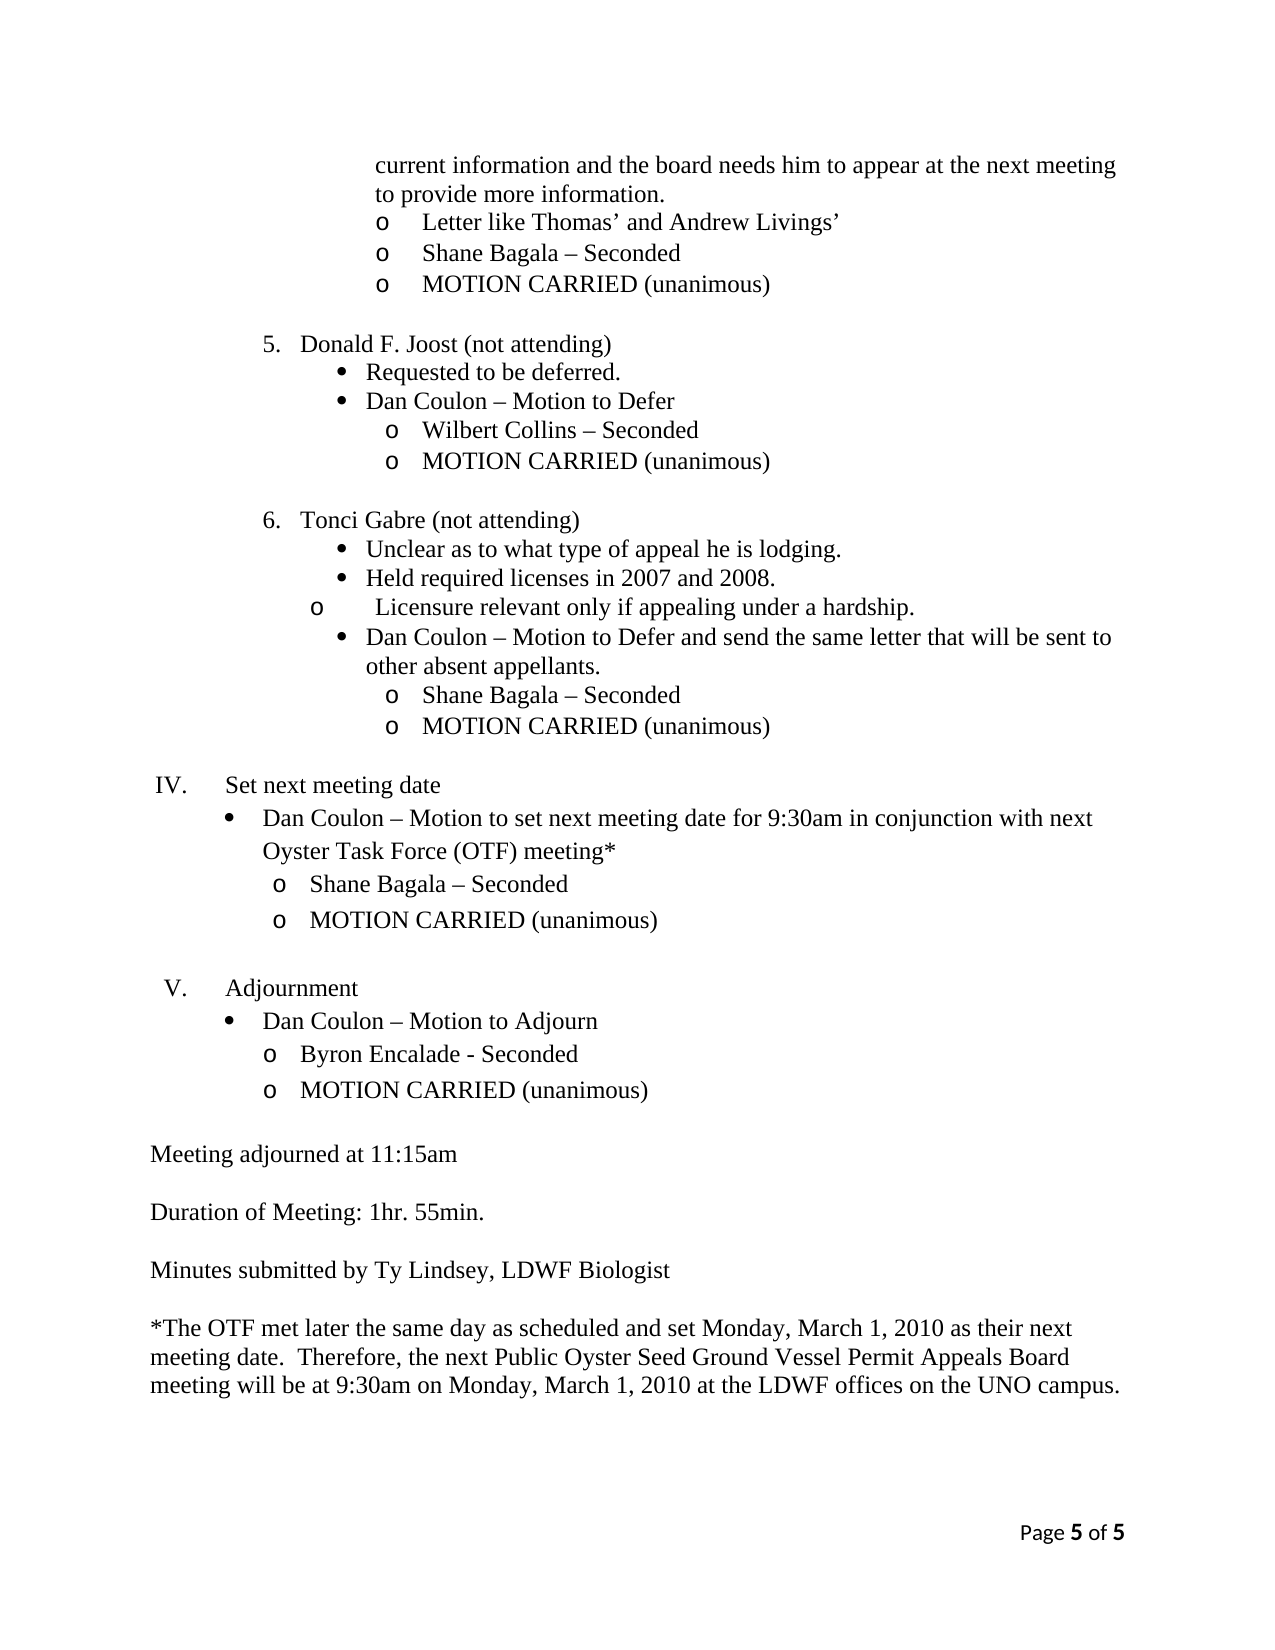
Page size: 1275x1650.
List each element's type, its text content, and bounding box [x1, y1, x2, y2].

list Letter like Thomas’ and Andrew Livings’ [375, 207, 1125, 238]
text *The OTF met later the same day as scheduled and set Monday, March 1, 2010 as their next meeting date. Therefore, the next Public Oyster Seed Ground Vessel Permit Appeals Board meeting will be at 9:30am on Monday, March 1, 2010 at the LDWF offices on the UNO campus. [150, 1313, 1125, 1399]
list MOTION CARRIED (unanimous) [375, 269, 1125, 300]
text Meeting adjourned at 11:15am [150, 1139, 1125, 1168]
list MOTION CARRIED (unanimous) [384, 446, 1125, 477]
list Tonci Gabre (not attending) [262, 505, 1125, 534]
list Wilbert Collins – Seconded [384, 415, 1125, 446]
list Donald F. Joost (not attending) [262, 329, 1125, 357]
text Minutes submitted by Ty Lindsey, LDWF Biologist [150, 1255, 1125, 1284]
list Byron Encalade - Seconded [262, 1039, 1125, 1070]
list Dan Coulon – Motion to Defer [337, 386, 1125, 415]
list Shane Bagala – Seconded [272, 869, 1125, 900]
list Adjournment [187, 973, 1125, 1002]
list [337, 150, 1125, 207]
list Dan Coulon – Motion to Defer and send the same letter that will be sent to other absent appellants. [337, 622, 1125, 680]
list Unclear as to what type of appeal he is lodging. [337, 534, 1125, 563]
list Dan Coulon – Motion to set next meeting date for 9:30am in conjunction with next Oyster Task Force (OTF) meeting* [225, 803, 1125, 865]
list Shane Bagala – Seconded [375, 238, 1125, 269]
list MOTION CARRIED (unanimous) [384, 711, 1125, 742]
list Shane Bagala – Seconded [384, 680, 1125, 711]
list Licensure relevant only if appealing under a hardship. [225, 592, 1125, 622]
list MOTION CARRIED (unanimous) [272, 905, 1125, 936]
list MOTION CARRIED (unanimous) [262, 1075, 1125, 1106]
list Requested to be deferred. [337, 357, 1125, 386]
list Dan Coulon – Motion to Adjourn [225, 1006, 1125, 1035]
list Held required licenses in 2007 and 2008. [337, 563, 1125, 592]
text Duration of Meeting: 1hr. 55min. [150, 1197, 1125, 1226]
list Set next meeting date [187, 770, 1125, 799]
